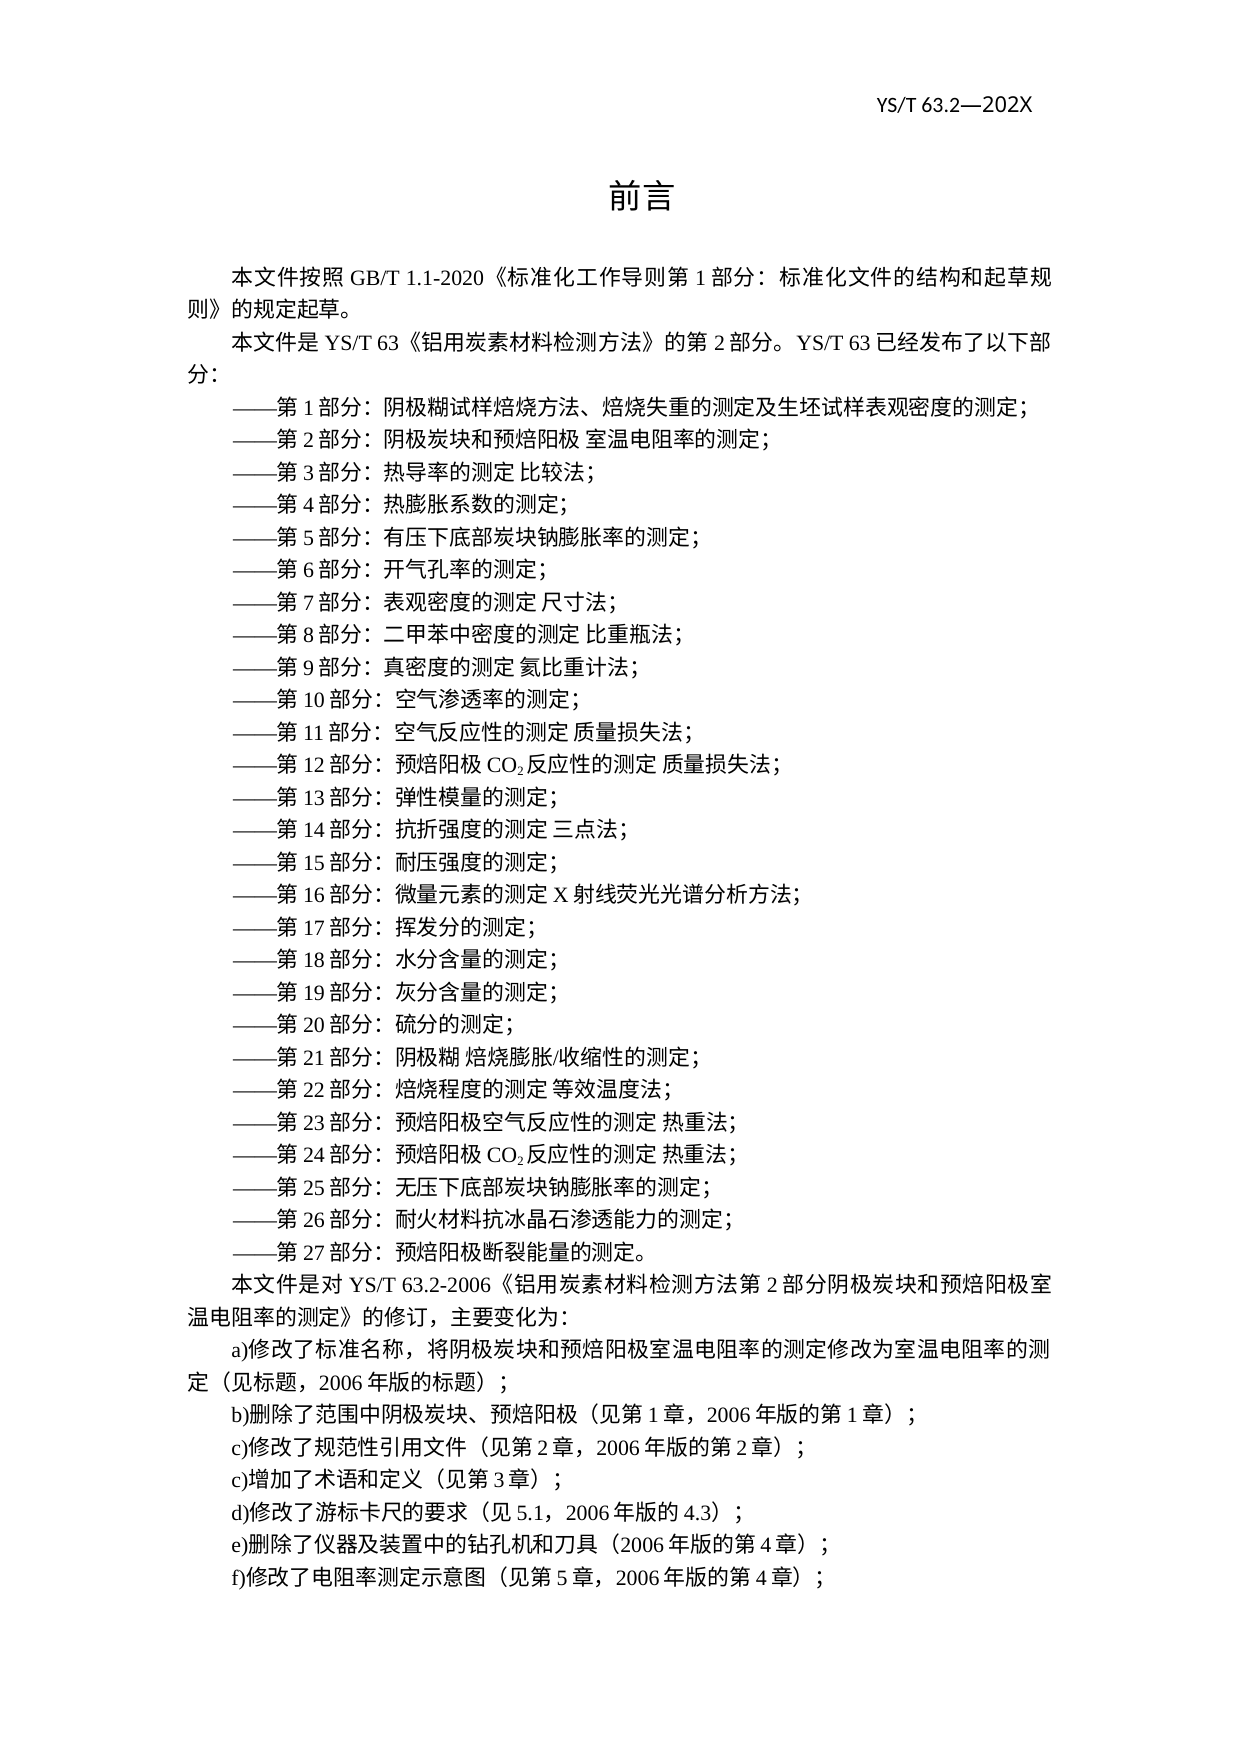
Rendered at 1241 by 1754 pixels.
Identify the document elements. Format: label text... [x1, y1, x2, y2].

text 本文件按照GB/T 1.1-2020《标准化工作导则第1部分：标准化文件的结构和起草规则》的规定起草。 [187, 259, 1053, 324]
text ——第5部分：有压下底部炭块钠膨胀率的测定； [187, 519, 1053, 552]
text c)增加了术语和定义（见第3章）； [187, 1462, 1053, 1494]
text ——第19部分：灰分含量的测定； [187, 974, 1053, 1007]
text ——第17部分：挥发分的测定； [187, 909, 1053, 942]
text ——第11部分：空气反应性的测定 质量损失法； [187, 714, 1053, 747]
text ——第13部分：弹性模量的测定； [187, 779, 1053, 812]
text ——第10部分：空气渗透率的测定； [187, 682, 1053, 714]
text ——第8部分：二甲苯中密度的测定 比重瓶法； [187, 617, 1053, 649]
text ——第25部分：无压下底部炭块钠膨胀率的测定； [187, 1169, 1053, 1202]
text ——第7部分：表观密度的测定 尺寸法； [187, 584, 1053, 617]
text ——第16部分：微量元素的测定 X射线荧光光谱分析方法； [187, 877, 1053, 909]
text ——第1部分：阴极糊试样焙烧方法、焙烧失重的测定及生坯试样表观密度的测定； [187, 389, 1053, 422]
text 本文件是对YS/T 63.2-2006《铝用炭素材料检测方法第2部分阴极炭块和预焙阳极室温电阻率的测定》的修订，主要变化为： [187, 1267, 1053, 1332]
text e)删除了仪器及装置中的钻孔机和刀具（2006年版的第4章）； [187, 1527, 1053, 1559]
text ——第14部分：抗折强度的测定 三点法； [187, 812, 1053, 844]
text ——第26部分：耐火材料抗冰晶石渗透能力的测定； [187, 1202, 1053, 1234]
text ——第9部分：真密度的测定 氦比重计法； [187, 649, 1053, 682]
text ——第6部分：开气孔率的测定； [187, 552, 1053, 584]
text ——第15部分：耐压强度的测定； [187, 844, 1053, 877]
text ——第27部分：预焙阳极断裂能量的测定。 [187, 1234, 1053, 1267]
text 本文件是YS/T 63《铝用炭素材料检测方法》的第2部分。YS/T 63已经发布了以下部分： [187, 324, 1053, 389]
text ——第23部分：预焙阳极空气反应性的测定 热重法； [187, 1104, 1053, 1137]
text ——第4部分：热膨胀系数的测定； [187, 487, 1053, 519]
text ——第20部分：硫分的测定； [187, 1007, 1053, 1039]
text d)修改了游标卡尺的要求（见5.1，2006年版的4.3）； [187, 1494, 1053, 1527]
text f)修改了电阻率测定示意图（见第5章，2006年版的第4章）； [187, 1559, 1053, 1592]
text ——第22部分：焙烧程度的测定 等效温度法； [187, 1072, 1053, 1104]
text b)删除了范围中阴极炭块、预焙阳极（见第1章，2006年版的第1章）； [187, 1397, 1053, 1429]
text a)修改了标准名称，将阴极炭块和预焙阳极室温电阻率的测定修改为室温电阻率的测定（见标题，2006年版的标题）； [187, 1332, 1053, 1397]
text ——第12部分：预焙阳极CO2反应性的测定 质量损失法； [187, 747, 1053, 779]
text ——第21部分：阴极糊 焙烧膨胀/收缩性的测定； [187, 1039, 1053, 1072]
text ——第3部分：热导率的测定 比较法； [187, 454, 1053, 487]
text 前言 [187, 162, 1053, 227]
text c)修改了规范性引用文件（见第2章，2006年版的第2章）； [187, 1429, 1053, 1462]
text ——第24部分：预焙阳极CO2反应性的测定 热重法； [187, 1137, 1053, 1169]
text ——第18部分：水分含量的测定； [187, 942, 1053, 974]
text ——第2部分：阴极炭块和预焙阳极 室温电阻率的测定； [187, 422, 1053, 454]
